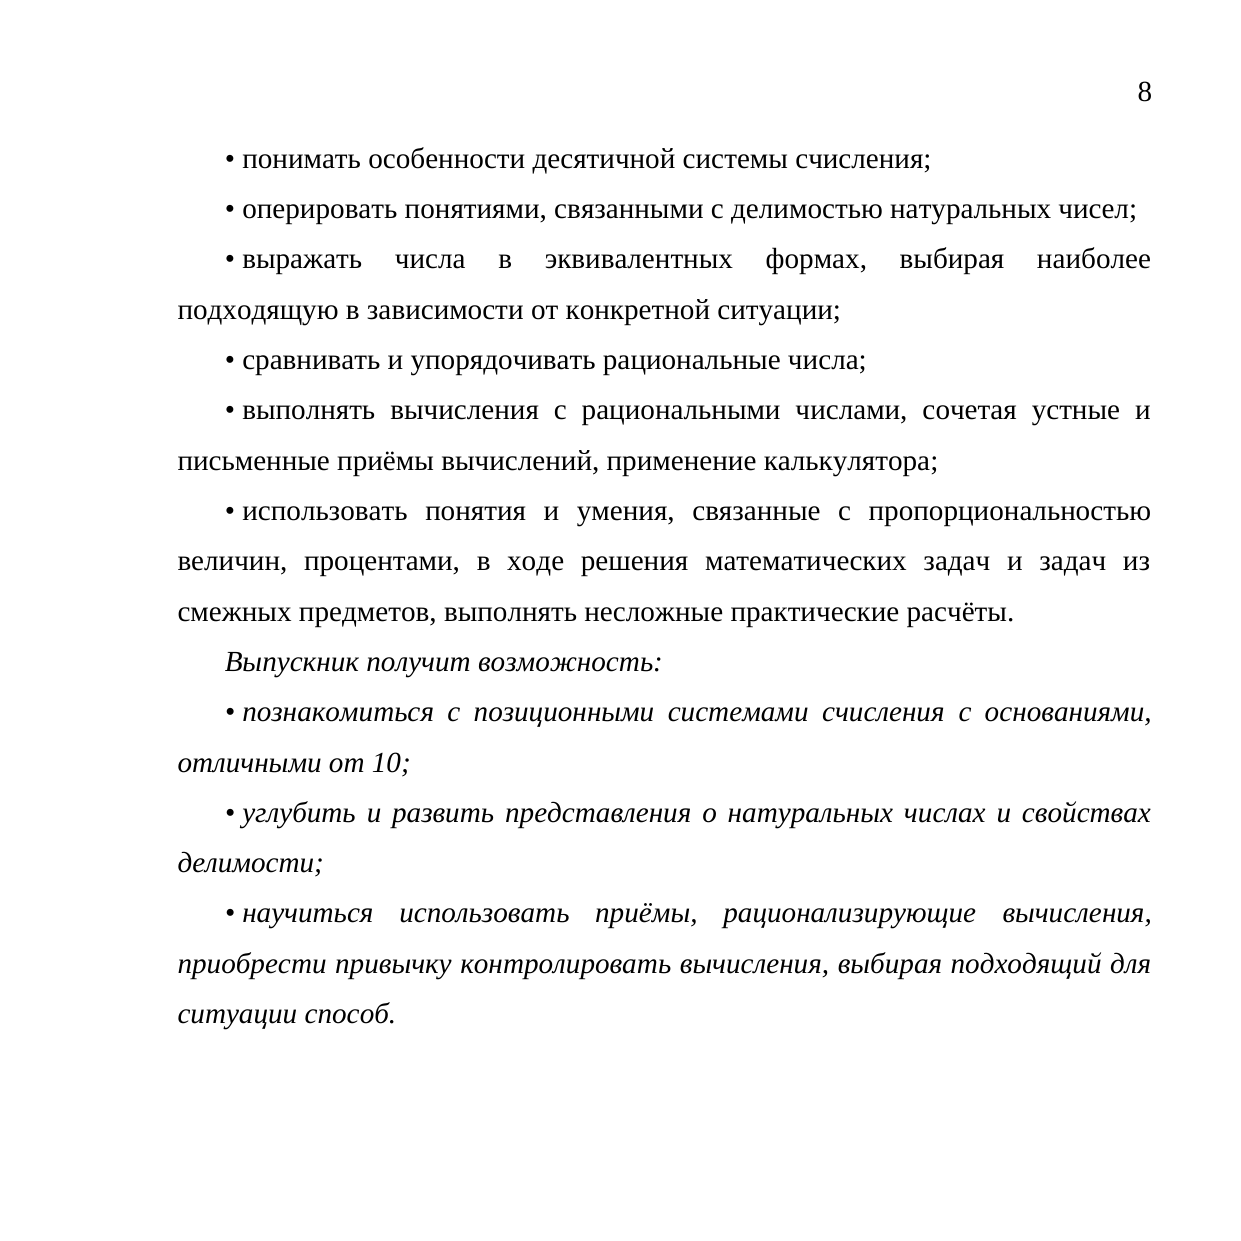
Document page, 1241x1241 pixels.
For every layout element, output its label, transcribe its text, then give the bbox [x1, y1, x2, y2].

text • использовать понятия и умения, связанные с пропорциональностью величин, процентами, в ходе решения математических задач и задач из смежных предметов, выполнять несложные практические расчёты. [177, 493, 1152, 627]
text • углубить и развить представления о натуральных числах и свойствах делимости; [177, 795, 1152, 879]
text • познакомиться с позиционными системами счисления с основаниями, отличными от 10; [177, 694, 1152, 778]
text • понимать особенности десятичной системы счисления; [177, 141, 1152, 174]
text • научиться использовать приёмы, рационализирующие вычисления, приобрести привычку контролировать вычисления, выбирая подходящий для ситуации способ. [177, 896, 1152, 1030]
text Выпускник получит возможность: [177, 644, 1152, 678]
text • оперировать понятиями, связанными с делимостью натуральных чисел; [177, 191, 1152, 225]
text • сравнивать и упорядочивать рациональные числа; [177, 342, 1152, 376]
text • выражать числа в эквивалентных формах, выбирая наиболее подходящую в зависимости от конкретной ситуации; [177, 242, 1152, 325]
text • выполнять вычисления с рациональными числами, сочетая устные и письменные приёмы вычислений, применение калькулятора; [177, 392, 1152, 476]
